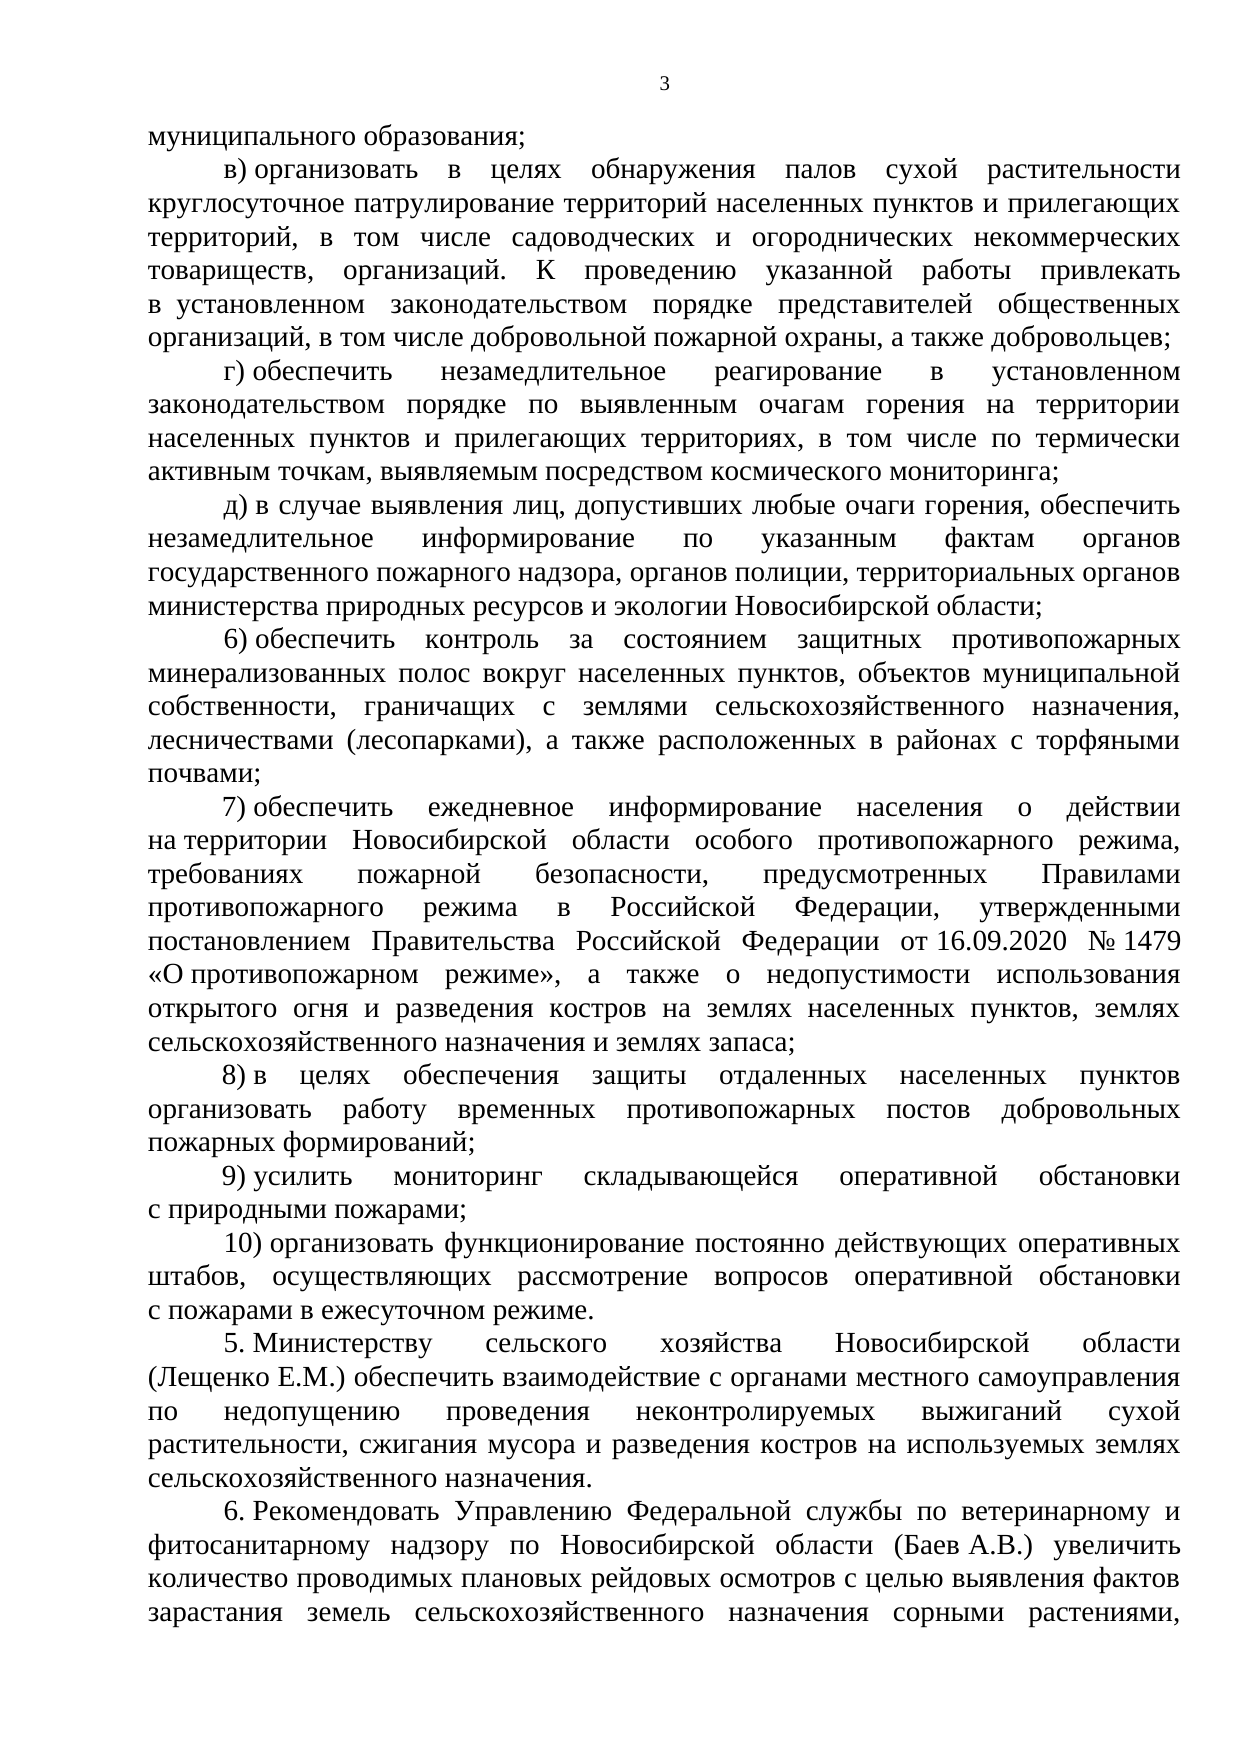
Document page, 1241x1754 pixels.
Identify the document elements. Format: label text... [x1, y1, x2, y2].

text в) организовать в целях обнаружения палов сухой растительности круглосуточное патрулирование территорий населенных пунктов и прилегающих территорий, в том числе садоводческих и огороднических некоммерческих товариществ, организаций. К проведению указанной работы привлекать в установленном законодательством порядке представителей общественных организаций, в том числе добровольной пожарной охраны, а также добровольцев; [148, 152, 1181, 353]
text 8) в целях обеспечения защиты отдаленных населенных пунктов организовать работу временных противопожарных постов добровольных пожарных формирований; [148, 1057, 1181, 1158]
text 6) обеспечить контроль за состоянием защитных противопожарных минерализованных полос вокруг населенных пунктов, объектов муниципальной собственности, граничащих с землями сельскохозяйственного назначения, лесничествами (лесопарками), а также расположенных в районах с торфяными почвами; [148, 621, 1181, 789]
text 7) обеспечить ежедневное информирование населения о действии на территории Новосибирской области особого противопожарного режима, требованиях пожарной безопасности, предусмотренных Правилами противопожарного режима в Российской Федерации, утвержденными постановлением Правительства Российской Федерации от 16.09.2020 № 1479 «О противопожарном режиме», а также о недопустимости использования открытого огня и разведения костров на землях населенных пунктов, землях сельскохозяйственного назначения и землях запаса; [148, 789, 1181, 1057]
text д) в случае выявления лиц, допустивших любые очаги горения, обеспечить незамедлительное информирование по указанным фактам органов государственного пожарного надзора, органов полиции, территориальных органов министерства природных ресурсов и экологии Новосибирской области; [148, 487, 1181, 621]
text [148, 118, 1181, 152]
text 10) организовать функционирование постоянно действующих оперативных штабов, осуществляющих рассмотрение вопросов оперативной обстановки с пожарами в ежесуточном режиме. [148, 1225, 1181, 1326]
text 9) усилить мониторинг складывающейся оперативной обстановки с природными пожарами; [148, 1158, 1181, 1225]
text г) обеспечить незамедлительное реагирование в установленном законодательством порядке по выявленным очагам горения на территории населенных пунктов и прилегающих территориях, в том числе по термически активным точкам, выявляемым посредством космического мониторинга; [148, 353, 1181, 487]
text 5. Министерству сельского хозяйства Новосибирской области (Лещенко Е.М.) обеспечить взаимодействие с органами местного самоуправления по недопущению проведения неконтролируемых выжиганий сухой растительности, сжигания мусора и разведения костров на используемых землях сельскохозяйственного назначения. [148, 1326, 1181, 1493]
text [148, 1493, 1181, 1627]
